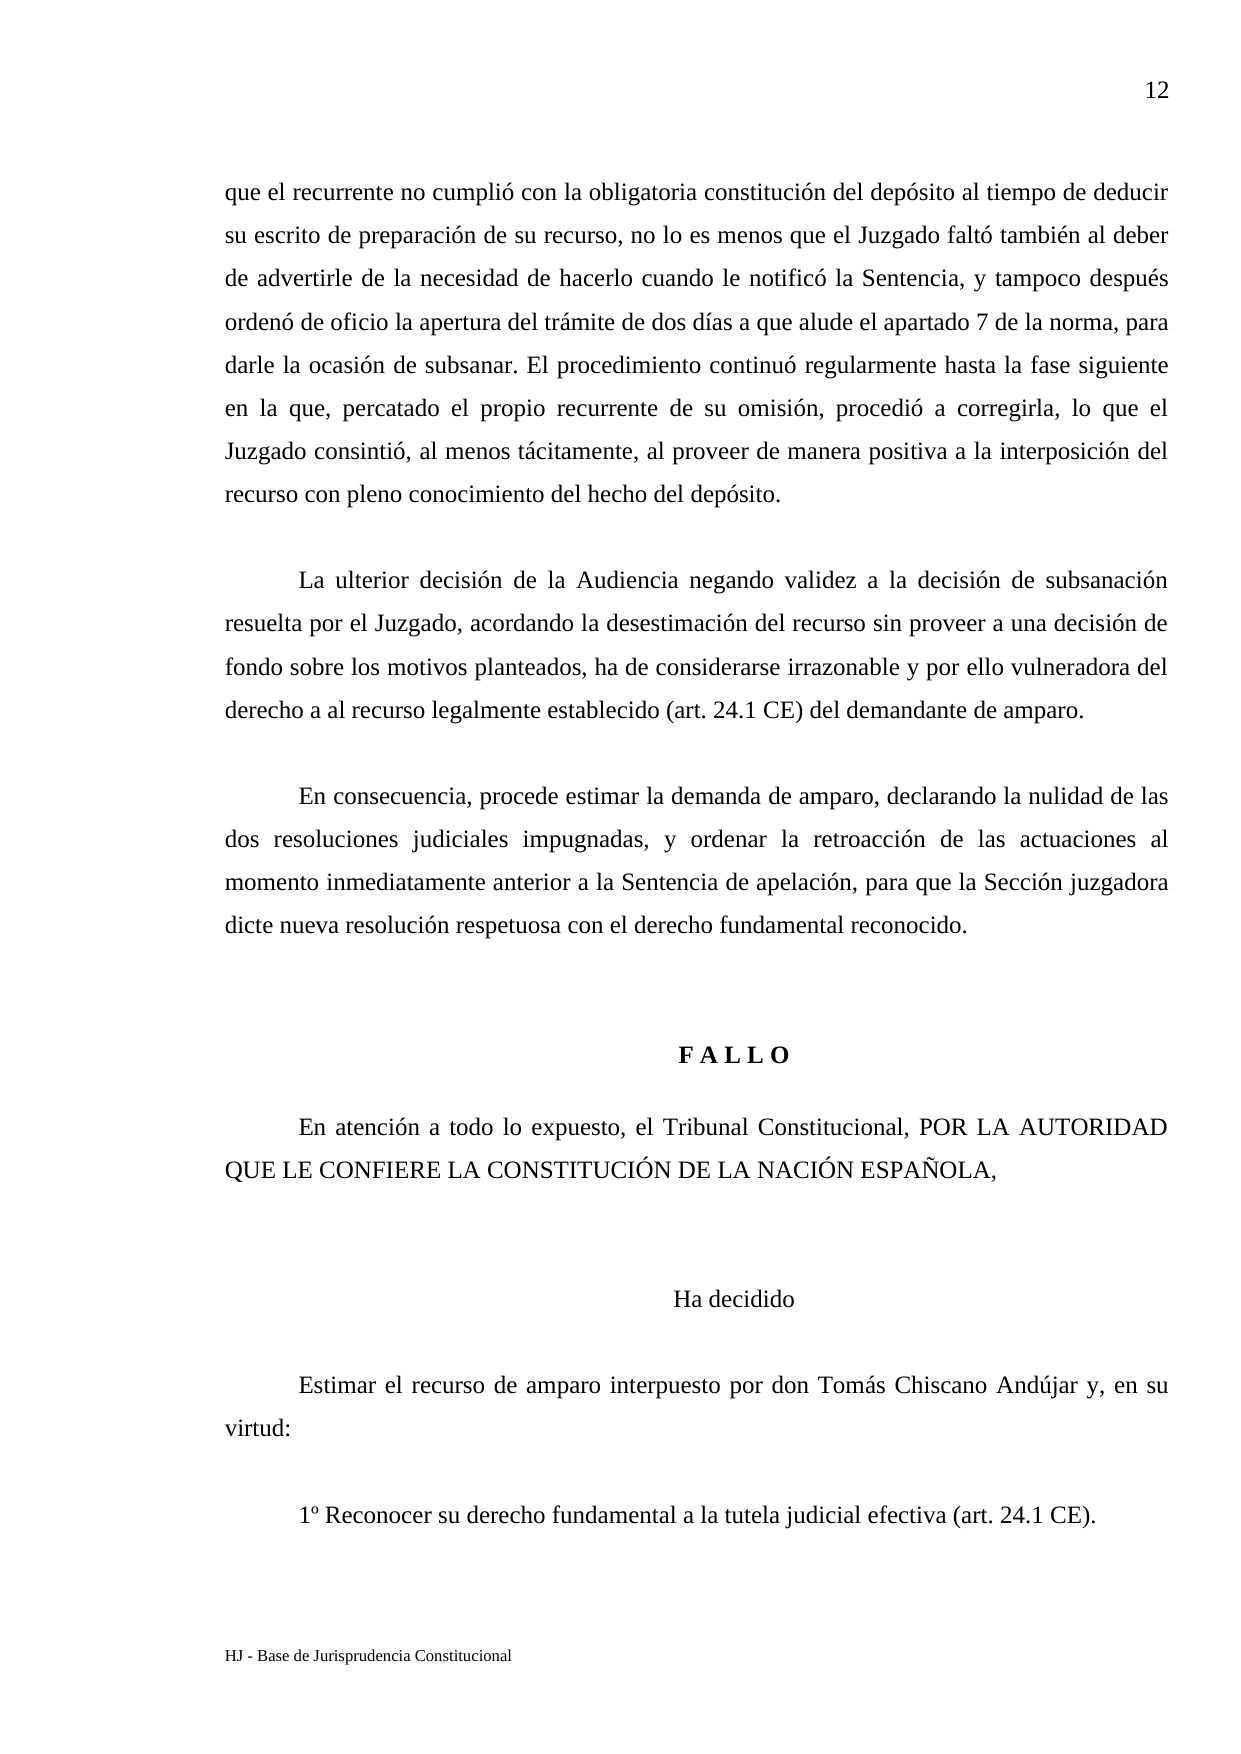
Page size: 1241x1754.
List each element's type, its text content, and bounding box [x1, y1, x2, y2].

text Ha decidido [224, 1284, 1169, 1313]
text En consecuencia, procede estimar la demanda de amparo, declarando la nulidad de las dos resoluciones judiciales impugnadas, y ordenar la retroacción de las actuaciones al momento inmediatamente anterior a la Sentencia de apelación, para que la Sección juzgadora dicte nueva resolución respetuosa con el derecho fundamental reconocido. [224, 781, 1169, 939]
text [224, 177, 1169, 508]
text La ulterior decisión de la Audiencia negando validez a la decisión de subsanación resuelta por el Juzgado, acordando la desestimación del recurso sin proveer a una decisión de fondo sobre los motivos planteados, ha de considerarse irrazonable y por ello vulneradora del derecho a al recurso legalmente establecido (art. 24.1 CE) del demandante de amparo. [224, 565, 1169, 723]
subtitle F A L L O [224, 1040, 1169, 1068]
text En atención a todo lo expuesto, el Tribunal Constitucional, POR LA AUTORIDAD QUE LE CONFIERE LA CONSTITUCIÓN DE LA NACIÓN ESPAÑOLA, [224, 1112, 1169, 1183]
text 1º Reconocer su derecho fundamental a la tutela judicial efectiva (art. 24.1 CE). [224, 1500, 1169, 1528]
text Estimar el recurso de amparo interpuesto por don Tomás Chiscano Andújar y, en su virtud: [224, 1370, 1169, 1442]
